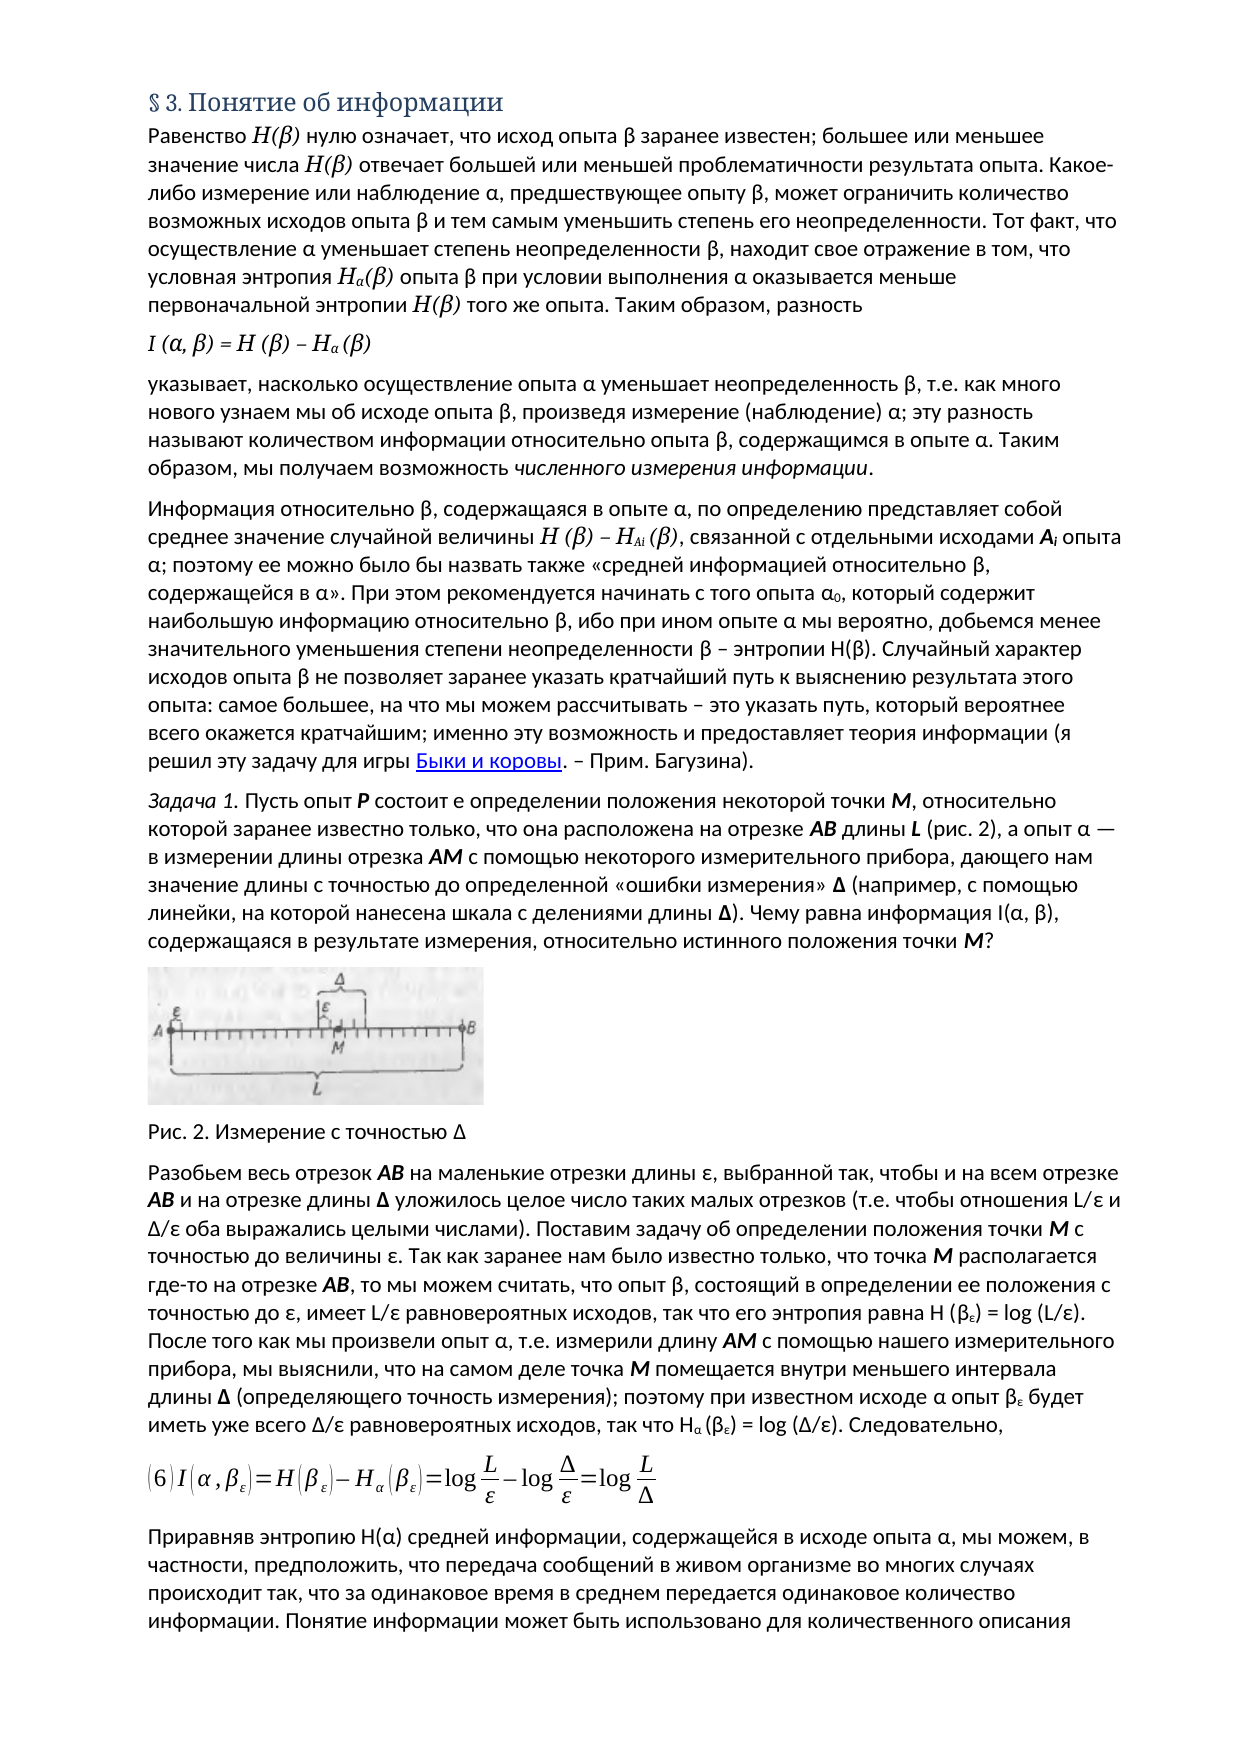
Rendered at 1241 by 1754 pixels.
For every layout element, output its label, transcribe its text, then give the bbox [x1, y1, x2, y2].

text Рис. 2. Измерение с точностью Δ [148, 1117, 1122, 1145]
text Задача 1. Пусть опыт Р состоит е определении положения некоторой точки М, относительно которой заранее известно только, что она расположена на отрезке АВ длины L (рис. 2), а опыт α — в измерении длины отрезка AM с помощью некоторого измерительного прибора, дающего нам значение длины с точностью до определенной «ошибки измерения» Δ (например, с помощью линейки, на которой нанесена шкала с делениями длины Δ). Чему равна информация I(α, β), содержащаяся в результате измерения, относительно истинного положения точки M? [148, 786, 1122, 954]
picture [147, 967, 484, 1105]
text Разобьем весь отрезок АВ на маленькие отрезки длины ε, выбранной так, чтобы и на всем отрезке АВ и на отрезке длины Δ уложилось целое число таких малых отрезков (т.е. чтобы отношения L/ε и Δ/ε оба выражались целыми числами). Поставим задачу об определении положения точки М с точностью до величины ε. Так как заранее нам было известно только, что точка М располагается где-то на отрезке АВ, то мы можем считать, что опыт β, состоящий в определении ее положения с точностью до ε, имеет L/ε равновероятных исходов, так что его энтропия равна Н (βε) = log (L/ε). После того как мы произвели опыт α, т.е. измерили длину AM с помощью нашего измерительного прибора, мы выяснили, что на самом деле точка М помещается внутри меньшего интервала длины Δ (определяющего точность измерения); поэтому при известном исходе α опыт βε будет иметь уже всего Δ/ε равновероятных исходов, так что Нα (βε) = log (Δ/ε). Следовательно, [148, 1158, 1122, 1438]
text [148, 1522, 1122, 1634]
text I (α, β) = Н (β) – Нα (β) [148, 330, 1122, 357]
text Равенство Н(β) нулю означает, что исход опыта β заранее известен; большее или меньшее значение числа Н(β) отвечает большей или меньшей проблематичности результата опыта. Какое-либо измерение или наблюдение α, предшествующее опыту β, может ограничить количество возможных исходов опыта β и тем самым уменьшить степень его неопределенности. Тот факт, что осуществление α уменьшает степень неопределенности β, находит свое отражение в том, что условная энтропия Нα(β) опыта β при условии выполнения α оказывается меньше первоначальной энтропии Н(β) того же опыта. Таким образом, разность [148, 122, 1122, 318]
text Информация относительно β, содержащаяся в опыте α, по определению представляет собой среднее значение случайной величины Н (β) – НAi (β), связанной с отдельными исходами Аi опыта α; поэтому ее можно было бы назвать также «средней информацией относительно β, содержащейся в α». При этом рекомендуется начинать с того опыта α0, который содержит наибольшую информацию относительно β, ибо при ином опыте α мы вероятно, добьемся менее значительного уменьшения степени неопределенности β – энтропии H(β). Случайный характер исходов опыта β не позволяет заранее указать кратчайший путь к выяснению результата этого опыта: самое большее, на что мы можем рассчитывать – это указать путь, который вероятнее всего окажется кратчайшим; именно эту возможность и предоставляет теория информации (я решил эту задачу для игры Быки и коровы. – Прим. Багузина). [148, 494, 1122, 774]
text указывает, насколько осуществление опыта α уменьшает неопределенность β, т.е. как много нового узнаем мы об исходе опыта β, произведя измерение (наблюдение) α; эту разность называют количеством информации относительно опыта β, содержащимся в опыте α. Таким образом, мы получаем возможность численного измерения информации. [148, 369, 1122, 481]
subtitle § 3. Понятие об информации [148, 89, 1122, 117]
